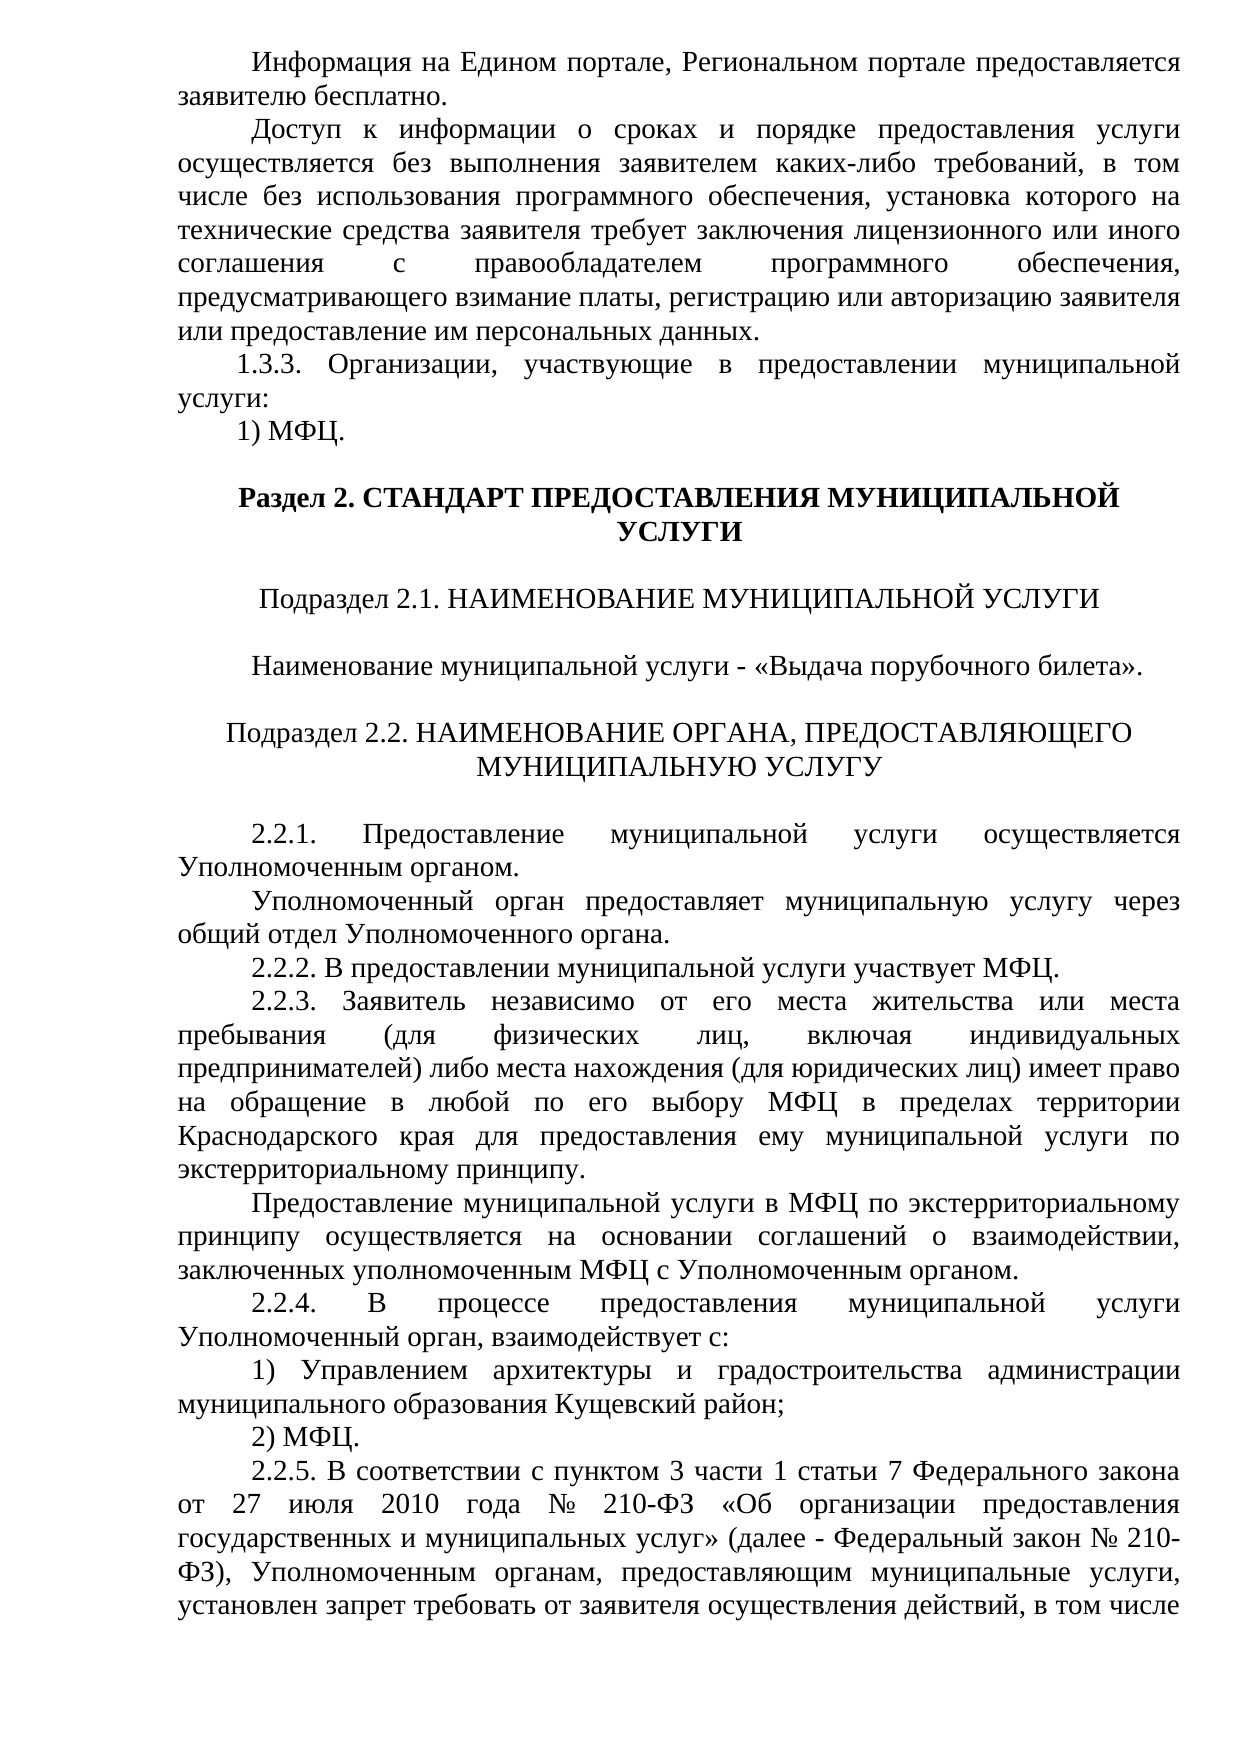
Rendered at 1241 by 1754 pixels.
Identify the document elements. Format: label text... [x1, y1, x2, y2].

text 2.2.1. Предоставление муниципальной услуги осуществляется Уполномоченным органом. [177, 816, 1181, 883]
text Наименование муниципальной услуги - «Выдача порубочного билета». [177, 648, 1181, 682]
text 1.3.3. Организации, участвующие в предоставлении муниципальной услуги: [177, 346, 1181, 413]
text Уполномоченный орган предоставляет муниципальную услугу через общий отдел Уполномоченного органа. [177, 883, 1181, 950]
text 1) МФЦ. [177, 413, 1181, 447]
text 2) МФЦ. [177, 1419, 1181, 1453]
text Подраздел 2.2. НАИМЕНОВАНИЕ ОРГАНА, ПРЕДОСТАВЛЯЮЩЕГО МУНИЦИПАЛЬНУЮ УСЛУГУ [177, 715, 1181, 782]
text Предоставление муниципальной услуги в МФЦ по экстерриториальному принципу осуществляется на основании соглашений о взаимодействии, заключенных уполномоченным МФЦ с Уполномоченным органом. [177, 1185, 1181, 1285]
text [177, 1453, 1181, 1621]
text 2.2.4. В процессе предоставления муниципальной услуги Уполномоченный орган, взаимодействует с: [177, 1285, 1181, 1352]
text 2.2.3. Заявитель независимо от его места жительства или места пребывания (для физических лиц, включая индивидуальных предпринимателей) либо места нахождения (для юридических лиц) имеет право на обращение в любой по его выбору МФЦ в пределах территории Краснодарского края для предоставления ему муниципальной услуги по экстерриториальному принципу. [177, 983, 1181, 1185]
text Доступ к информации о сроках и порядке предоставления услуги осуществляется без выполнения заявителем каких-либо требований, в том числе без использования программного обеспечения, установка которого на технические средства заявителя требует заключения лицензионного или иного соглашения с правообладателем программного обеспечения, предусматривающего взимание платы, регистрацию или авторизацию заявителя или предоставление им персональных данных. [177, 111, 1181, 346]
text 1) Управлением архитектуры и градостроительства администрации муниципального образования Кущевский район; [177, 1352, 1181, 1419]
text Подраздел 2.1. НАИМЕНОВАНИЕ МУНИЦИПАЛЬНОЙ УСЛУГИ [177, 581, 1181, 614]
text 2.2.2. В предоставлении муниципальной услуги участвует МФЦ. [177, 950, 1181, 983]
text Информация на Едином портале, Региональном портале предоставляется заявителю бесплатно. [177, 44, 1181, 111]
text Раздел 2. СТАНДАРТ ПРЕДОСТАВЛЕНИЯ МУНИЦИПАЛЬНОЙ УСЛУГИ [177, 480, 1181, 547]
